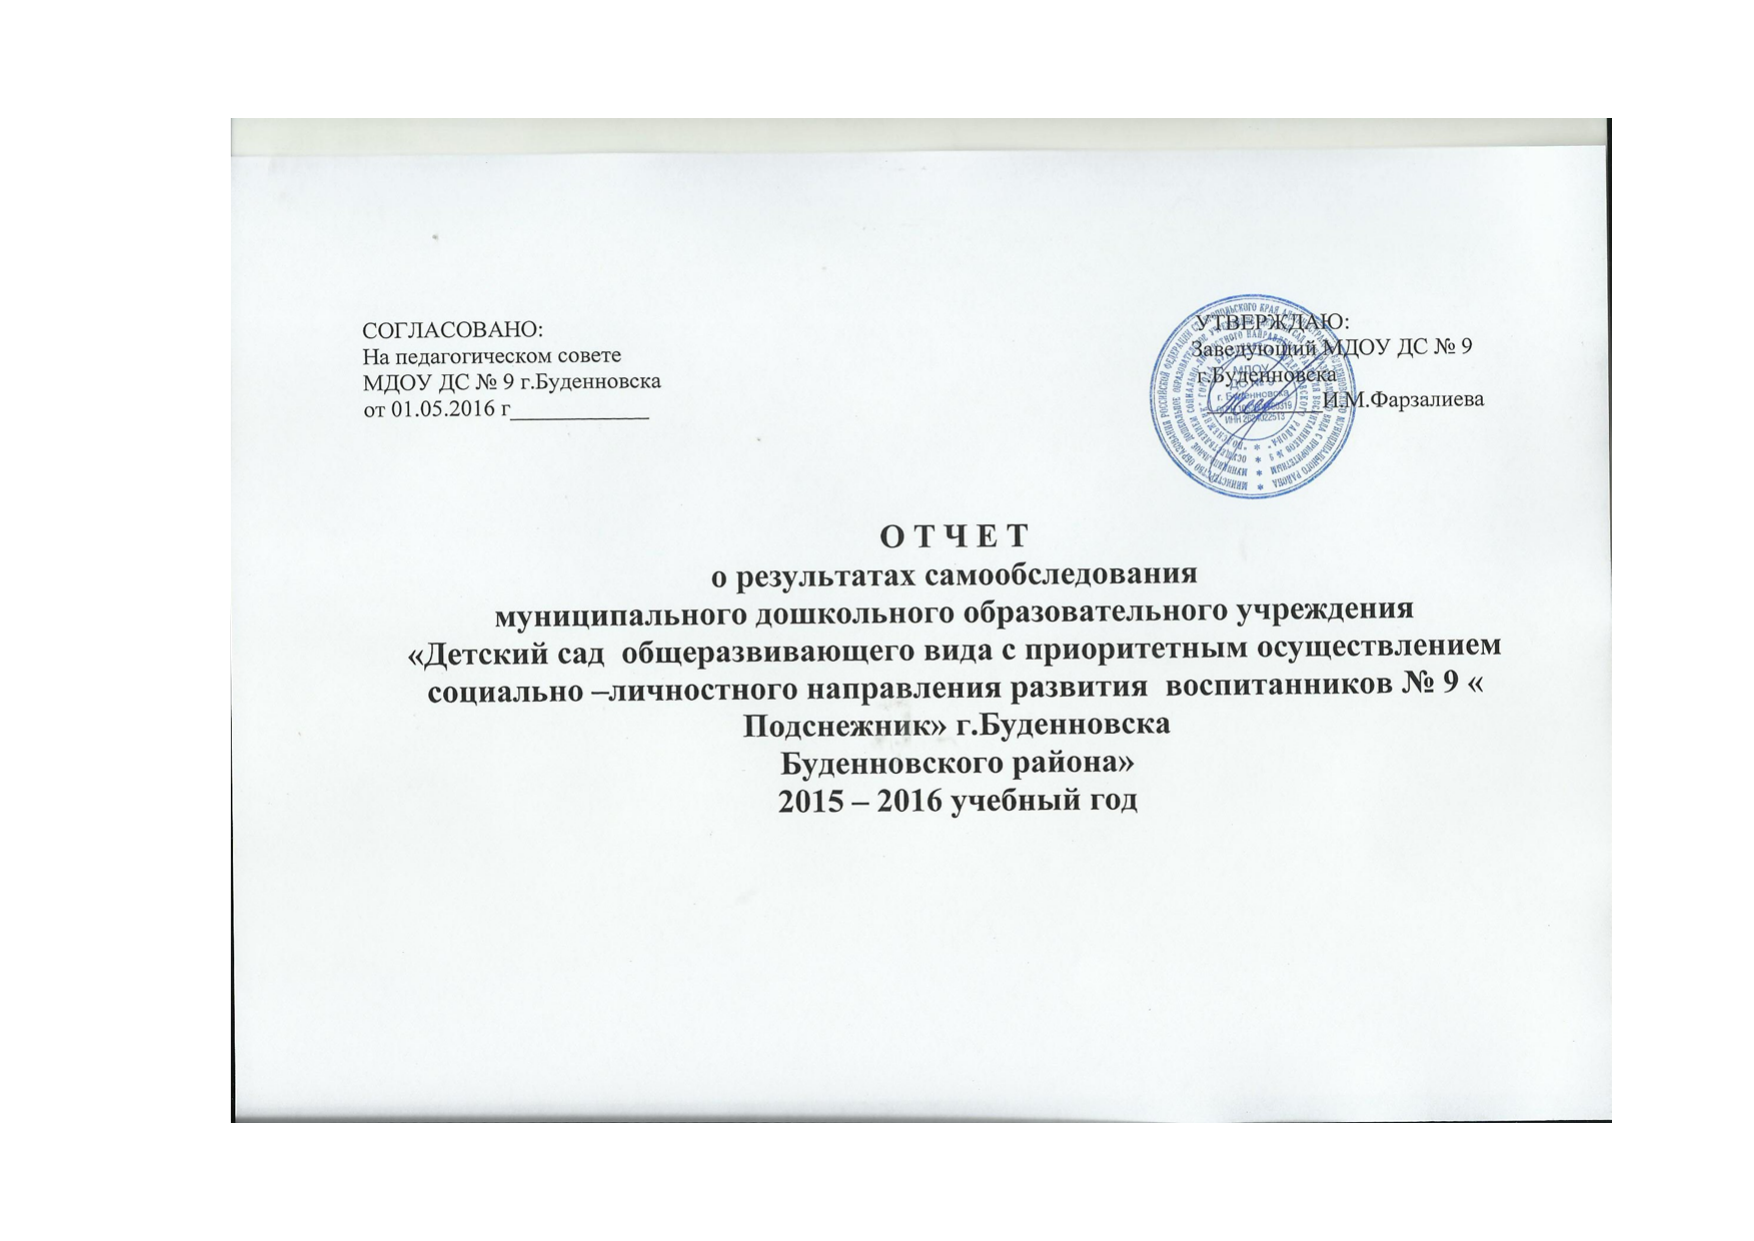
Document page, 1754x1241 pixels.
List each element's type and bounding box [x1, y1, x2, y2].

picture [230, 118, 1612, 1123]
